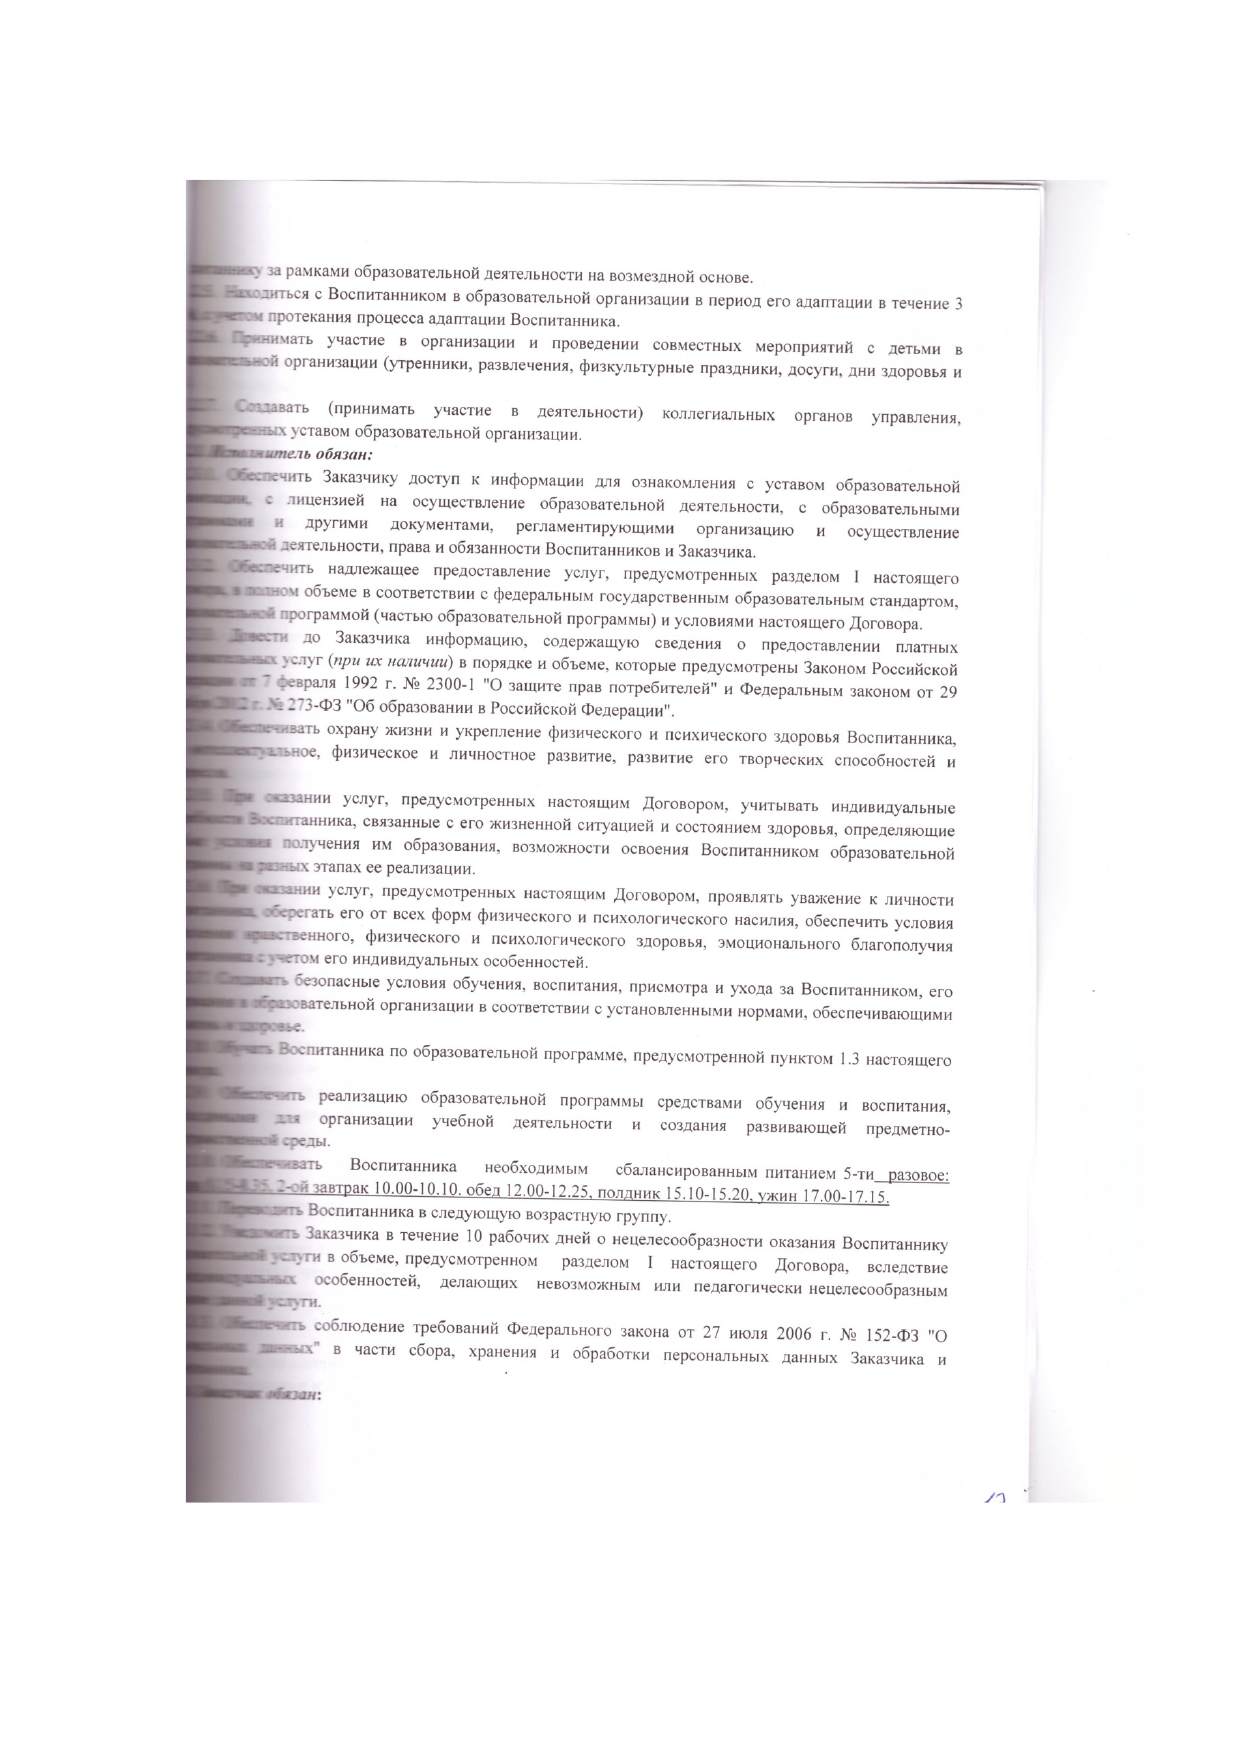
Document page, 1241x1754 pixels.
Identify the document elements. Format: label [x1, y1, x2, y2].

picture [177, 171, 1152, 1511]
